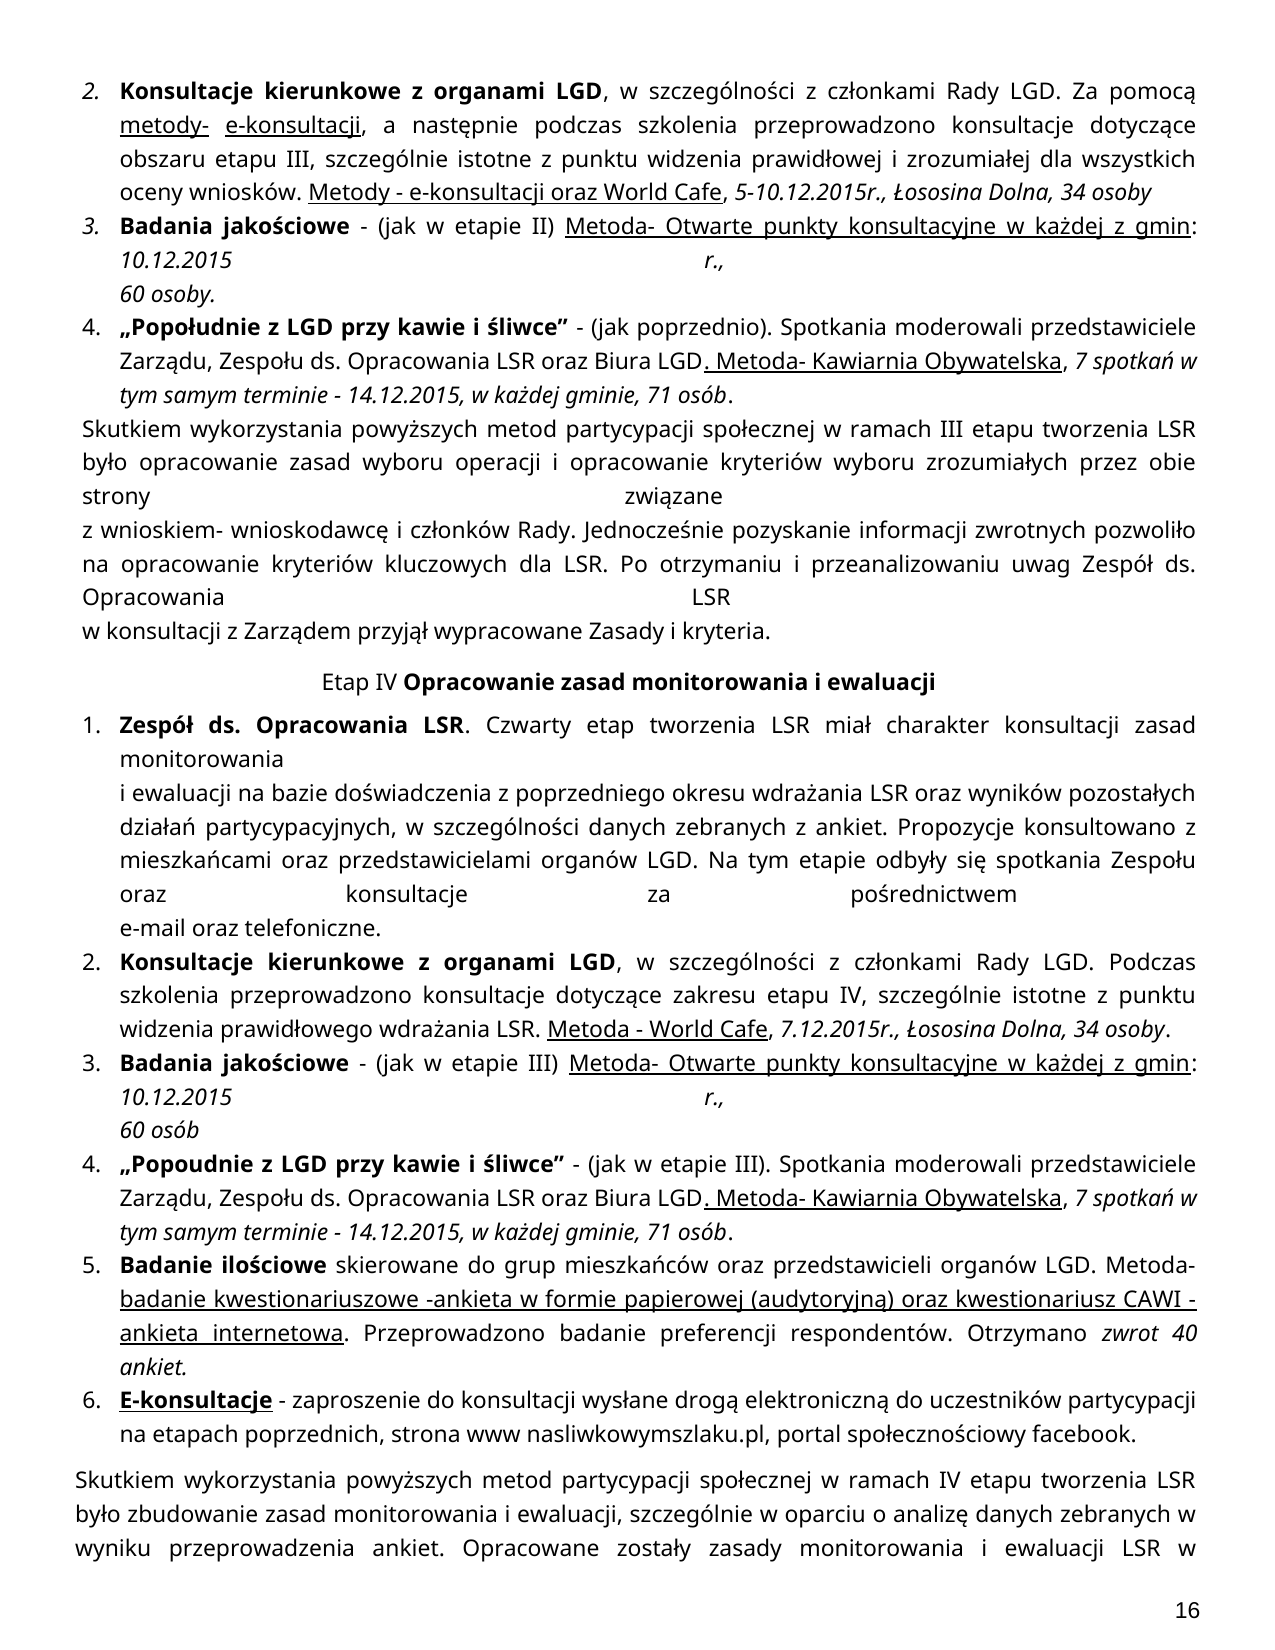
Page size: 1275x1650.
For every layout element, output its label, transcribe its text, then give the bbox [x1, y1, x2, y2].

text Etap IV Opracowanie zasad monitorowania i ewaluacji [60, 665, 1197, 697]
list Konsultacje kierunkowe z organami LGD, w szczególności z członkami Rady LGD. Podczas szkolenia przeprowadzono konsultacje dotyczące zakresu etapu IV, szczególnie istotne z punktu widzenia prawidłowego wdrażania LSR. Metoda - World Cafe, 7.12.2015r., Łososina Dolna, 34 osoby. [82, 945, 1197, 1044]
list E-konsultacje - zaproszenie do konsultacji wysłane drogą elektroniczną do uczestników partycypacji na etapach poprzednich, strona www nasliwkowymszlaku.pl, portal społecznościowy facebook. [82, 1384, 1197, 1449]
list Konsultacje kierunkowe z organami LGD, w szczególności z członkami Rady LGD. Za pomocą metody- e-konsultacji, a następnie podczas szkolenia przeprowadzono konsultacje dotyczące obszaru etapu III, szczególnie istotne z punktu widzenia prawidłowej i zrozumiałej dla wszystkich oceny wniosków. Metody - e-konsultacji oraz World Cafe, 5-10.12.2015r., Łososina Dolna, 34 osoby [82, 75, 1197, 207]
list Skutkiem wykorzystania powyższych metod partycypacji społecznej w ramach III etapu tworzenia LSR było opracowanie zasad wyboru operacji i opracowanie kryteriów wyboru zrozumiałych przez obie strony związane z wnioskiem- wnioskodawcę i członków Rady. Jednocześnie pozyskanie informacji zwrotnych pozwoliło na opracowanie kryteriów kluczowych dla LSR. Po otrzymaniu i przeanalizowaniu uwag Zespół ds. Opracowania LSR w konsultacji z Zarządem przyjął wypracowane Zasady i kryteria. [82, 412, 1197, 646]
list Badania jakościowe - (jak w etapie III) Metoda- Otwarte punkty konsultacyjne w każdej z gmin: 10.12.2015 r., 60 osób [82, 1047, 1197, 1145]
list „Popoudnie z LGD przy kawie i śliwce” - (jak w etapie III). Spotkania moderowali przedstawiciele Zarządu, Zespołu ds. Opracowania LSR oraz Biura LGD. Metoda- Kawiarnia Obywatelska, 7 spotkań w tym samym terminie - 14.12.2015, w każdej gminie, 71 osób. [82, 1148, 1197, 1247]
list Badania jakościowe - (jak w etapie II) Metoda- Otwarte punkty konsultacyjne w każdej z gmin: 10.12.2015 r., 60 osoby. [82, 210, 1197, 309]
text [75, 1464, 1197, 1563]
list „Popołudnie z LGD przy kawie i śliwce” - (jak poprzednio). Spotkania moderowali przedstawiciele Zarządu, Zespołu ds. Opracowania LSR oraz Biura LGD. Metoda- Kawiarnia Obywatelska, 7 spotkań w tym samym terminie - 14.12.2015, w każdej gminie, 71 osób. [82, 311, 1197, 410]
list Zespół ds. Opracowania LSR. Czwarty etap tworzenia LSR miał charakter konsultacji zasad monitorowania i ewaluacji na bazie doświadczenia z poprzedniego okresu wdrażania LSR oraz wyników pozostałych działań partycypacyjnych, w szczególności danych zebranych z ankiet. Propozycje konsultowano z mieszkańcami oraz przedstawicielami organów LGD. Na tym etapie odbyły się spotkania Zespołu oraz konsultacje za pośrednictwem e-mail oraz telefoniczne. [82, 709, 1197, 943]
list Badanie ilościowe skierowane do grup mieszkańców oraz przedstawicieli organów LGD. Metoda-badanie kwestionariuszowe -ankieta w formie papierowej (audytoryjną) oraz kwestionariusz CAWI - ankieta internetowa. Przeprowadzono badanie preferencji respondentów. Otrzymano zwrot 40 ankiet. [82, 1249, 1197, 1382]
